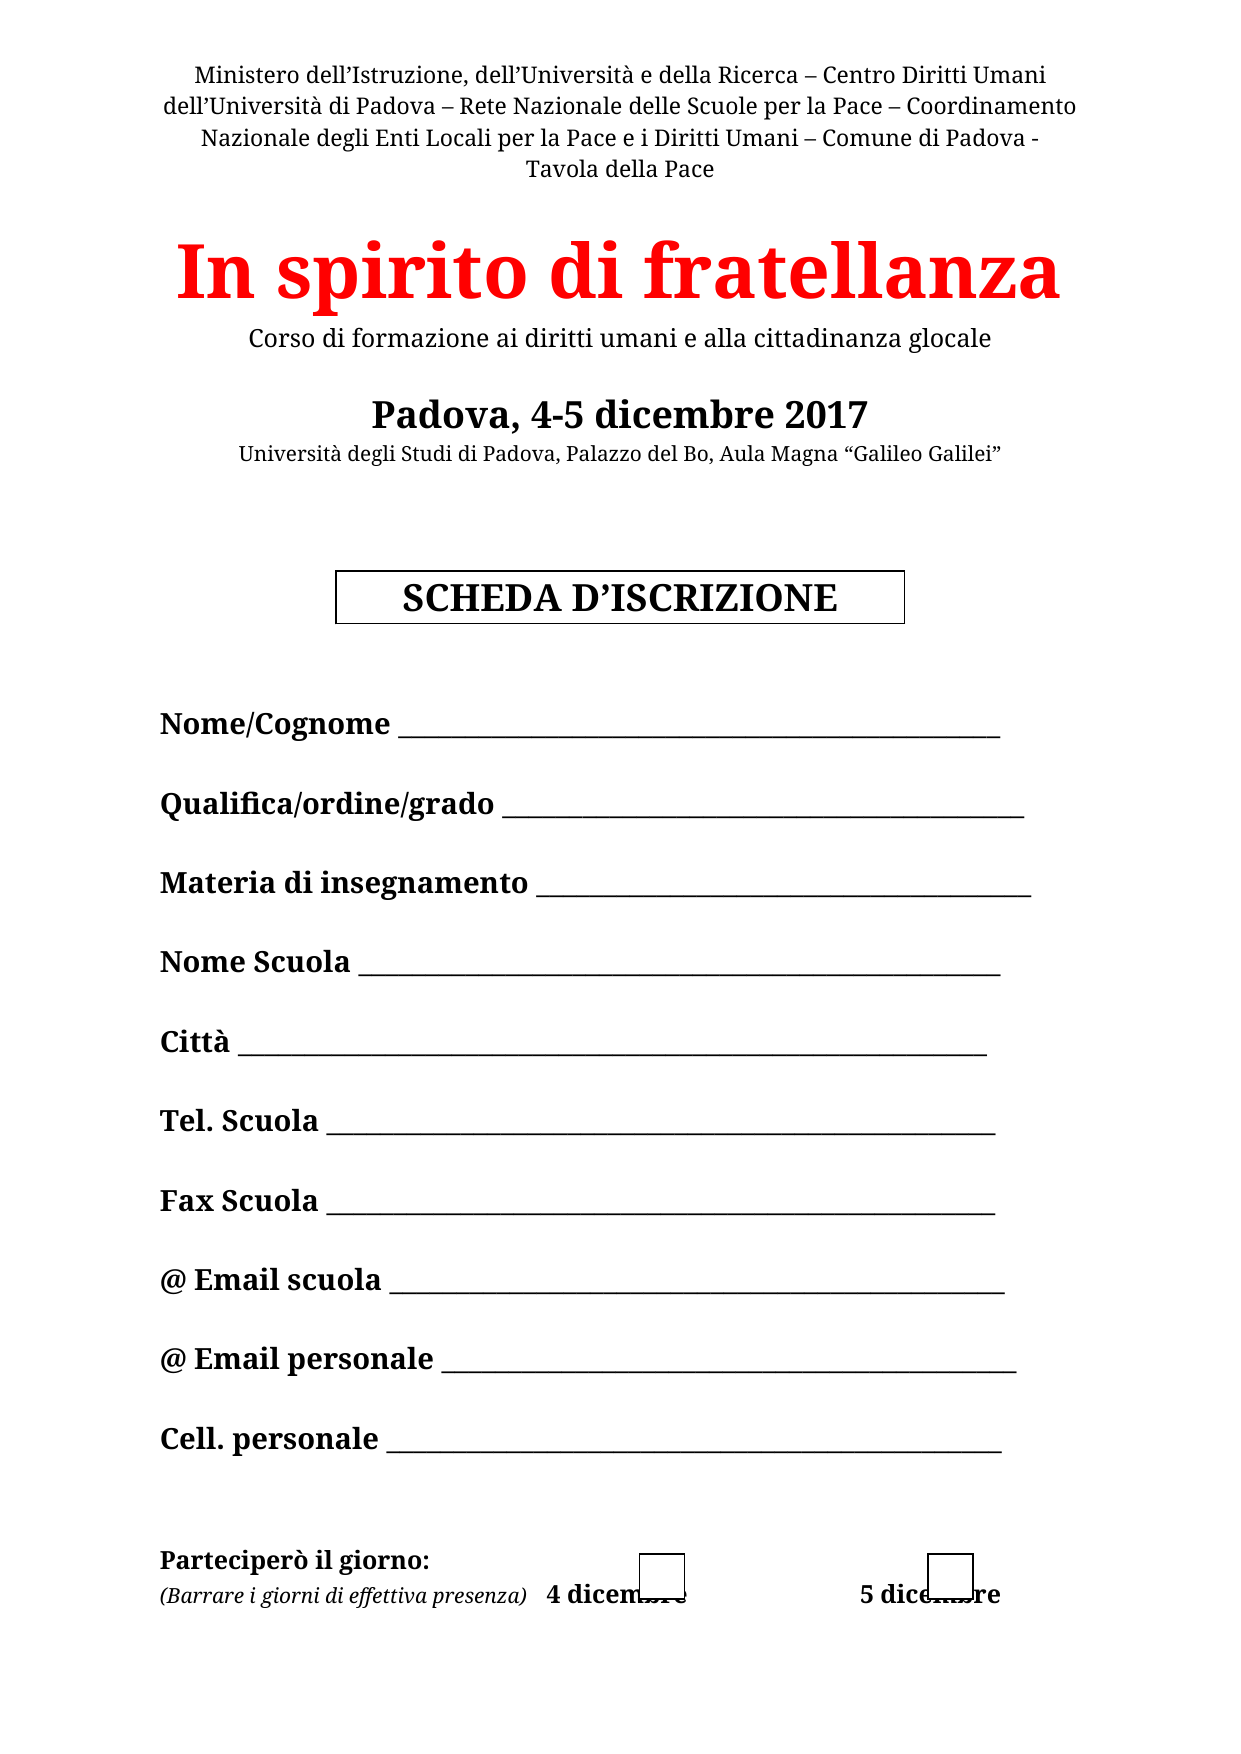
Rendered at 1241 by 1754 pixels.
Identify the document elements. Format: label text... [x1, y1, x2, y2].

text (Barrare i giorni di effettiva presenza) 4 dicembre 5 dicembre [159, 1577, 1081, 1611]
text Città ________________________________________________________ [159, 1021, 1081, 1061]
text @ Email scuola ______________________________________________ [159, 1259, 1081, 1299]
text Parteciperò il giorno: [159, 1543, 1081, 1577]
text Padova, 4-5 dicembre 2017 [159, 388, 1081, 439]
text Nome Scuola ________________________________________________ [159, 942, 1081, 981]
text Tel. Scuola __________________________________________________ [159, 1101, 1081, 1140]
text Università degli Studi di Padova, Palazzo del Bo, Aula Magna “Galileo Galilei” [159, 439, 1081, 468]
text Qualifica/ordine/grado _______________________________________ [159, 783, 1081, 823]
text Materia di insegnamento _____________________________________ [159, 862, 1081, 902]
text @ Email personale ___________________________________________ [159, 1339, 1081, 1378]
text Fax Scuola __________________________________________________ [159, 1180, 1081, 1219]
text Ministero dell’Istruzione, dell’Università e della Ricerca – Centro Diritti Umani dell’Università di Padova – Rete Nazionale delle Scuole per la Pace – Coordinamento Nazionale degli Enti Locali per la Pace e i Diritti Umani – Comune di Padova - [159, 59, 1081, 153]
text In spirito di fratellanza [159, 218, 1081, 320]
text Corso di formazione ai diritti umani e alla cittadinanza glocale [159, 320, 1081, 354]
text Cell. personale ______________________________________________ [159, 1418, 1081, 1458]
text Scheda d’iscrizione [337, 572, 904, 623]
text Tavola della Pace [159, 153, 1081, 184]
text Nome/Cognome _____________________________________________ [159, 704, 1081, 743]
